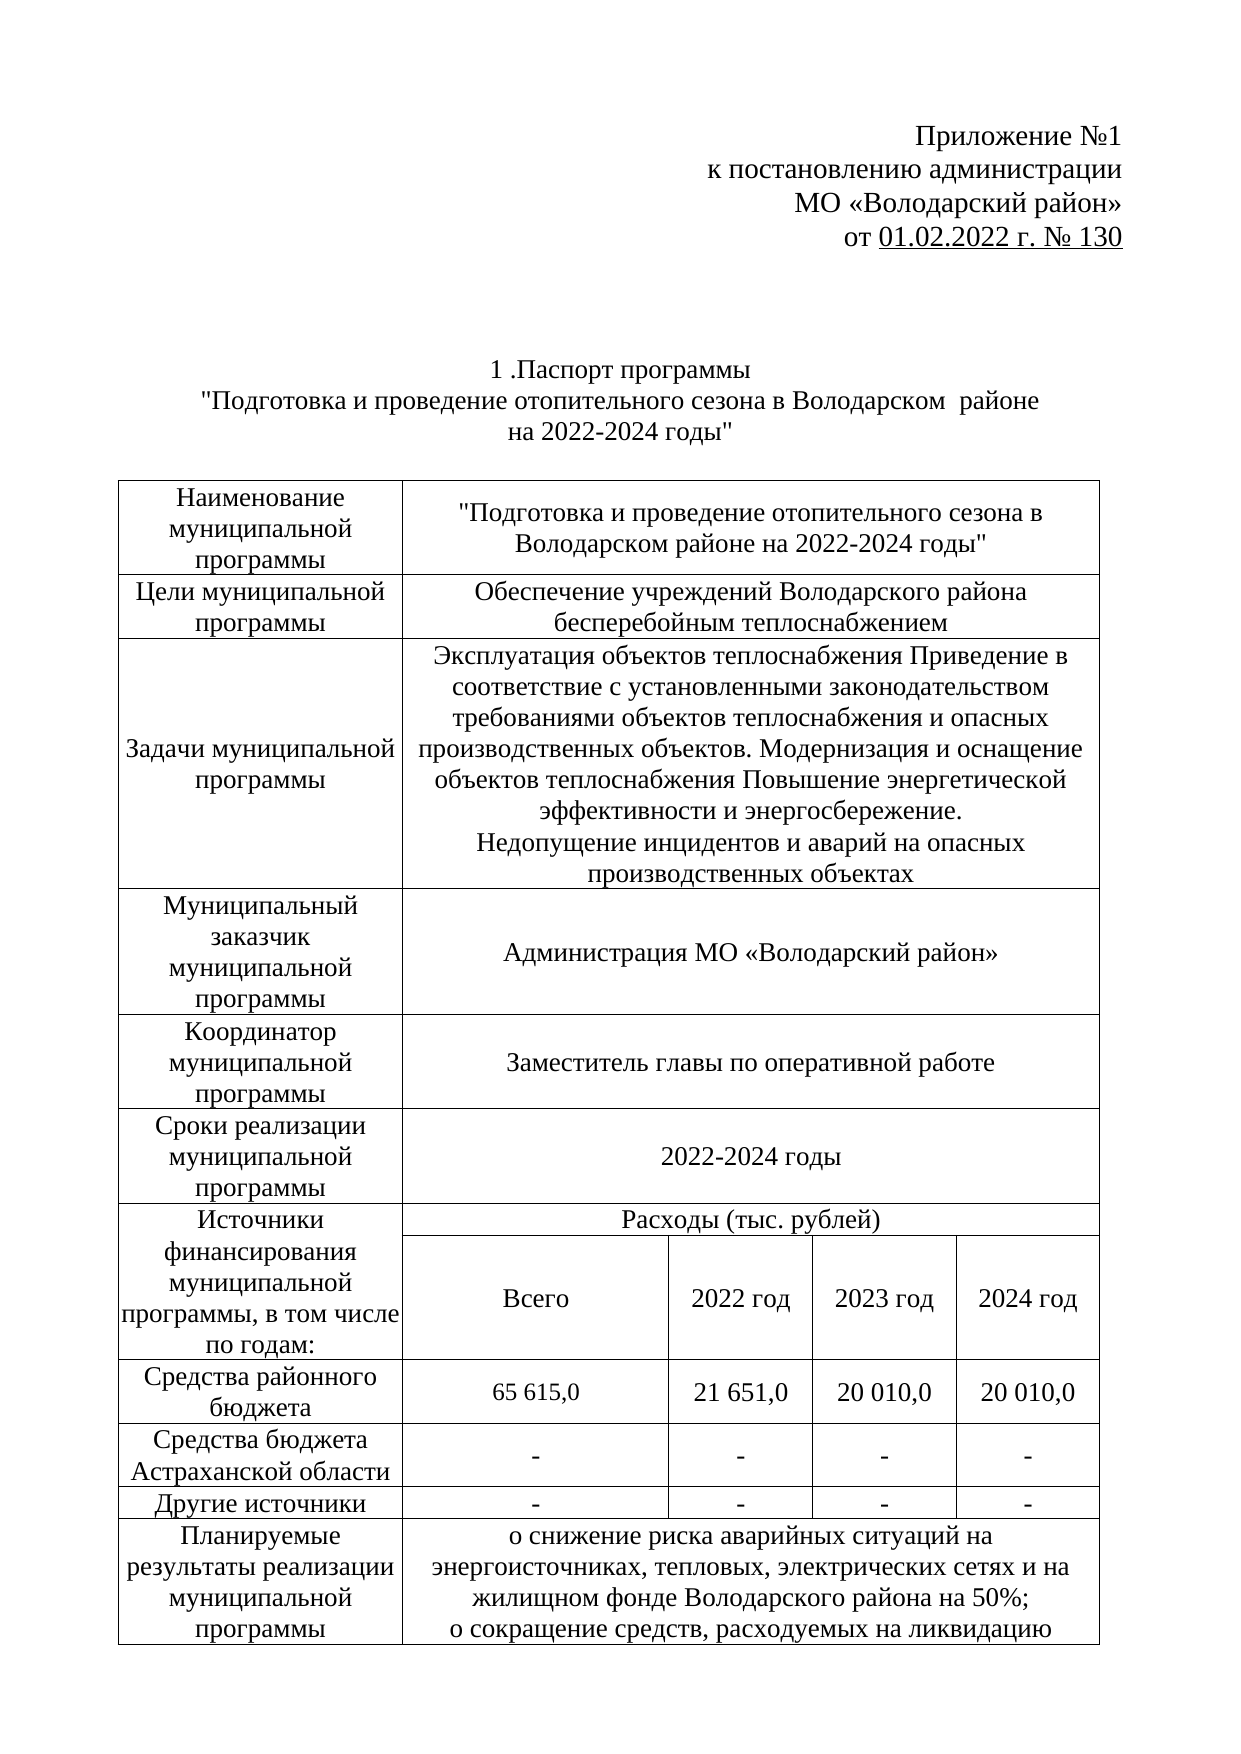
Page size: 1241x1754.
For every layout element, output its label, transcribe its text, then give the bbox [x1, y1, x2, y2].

table_cell Администрация МО «Володарский район» [403, 889, 1099, 1013]
table_cell Цели муниципальной программы [119, 575, 402, 638]
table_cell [119, 1519, 402, 1644]
table_cell - [813, 1487, 956, 1518]
text Приложение №1 [118, 118, 1122, 152]
text к постановлению администрации [118, 152, 1122, 185]
table_cell Муниципальный заказчик муниципальной программы [119, 889, 402, 1013]
table_cell Сроки реализации муниципальной программы [119, 1109, 402, 1202]
table_cell 20 010,0 [813, 1360, 956, 1423]
table_cell 2023 год [813, 1236, 956, 1359]
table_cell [403, 1519, 1099, 1644]
table_cell 20 010,0 [957, 1360, 1099, 1423]
table_cell Другие источники [119, 1487, 402, 1518]
table_cell 21 651,0 [669, 1360, 812, 1423]
text от 01.02.2022 г. № 130 [118, 219, 1122, 252]
table_cell 2022 год [669, 1236, 812, 1359]
table_cell Заместитель главы по оперативной работе [403, 1015, 1099, 1108]
table_cell Эксплуатация объектов теплоснабжения Приведение в соответствие с установленными законодательством требованиями объектов теплоснабжения и опасных производственных объектов. Модернизация и оснащение объектов теплоснабжения Повышение энергетической эффективности и энергосбережение. Недопущение инцидентов и аварий на опасных производственных объектах [403, 639, 1099, 888]
table_cell Задачи муниципальной программы [119, 639, 402, 888]
table_cell Расходы (тыс. рублей) [403, 1204, 1099, 1235]
table_cell - [957, 1424, 1099, 1486]
text "Подготовка и проведение отопительного сезона в Володарском районе [118, 384, 1122, 415]
table_cell - [669, 1487, 812, 1518]
table_cell - [403, 1487, 668, 1518]
text 1 .Паспорт программы [118, 353, 1122, 384]
table_cell Всего [403, 1236, 668, 1359]
table_cell Средства районного бюджета [119, 1360, 402, 1423]
table_cell Средства бюджета Астраханской области [119, 1424, 402, 1486]
table_cell - [669, 1424, 812, 1486]
table_cell Координатор муниципальной программы [119, 1015, 402, 1108]
table_header Наименование муниципальной программы [119, 481, 402, 574]
text на 2022-2024 годы" [118, 415, 1122, 446]
table_cell - [403, 1424, 668, 1486]
table_cell 2022-2024 годы [403, 1109, 1099, 1202]
table_cell 65 615,0 [403, 1360, 668, 1423]
table_cell - [813, 1424, 956, 1486]
table_cell - [957, 1487, 1099, 1518]
table_cell Обеспечение учреждений Володарского района бесперебойным теплоснабжением [403, 575, 1099, 638]
table_cell Источники финансирования муниципальной программы, в том числе по годам: [119, 1204, 402, 1359]
table_cell 2024 год [957, 1236, 1099, 1359]
text МО «Володарский район» [118, 185, 1122, 219]
table_header "Подготовка и проведение отопительного сезона в Володарском районе на 2022-2024 годы" [403, 481, 1099, 574]
